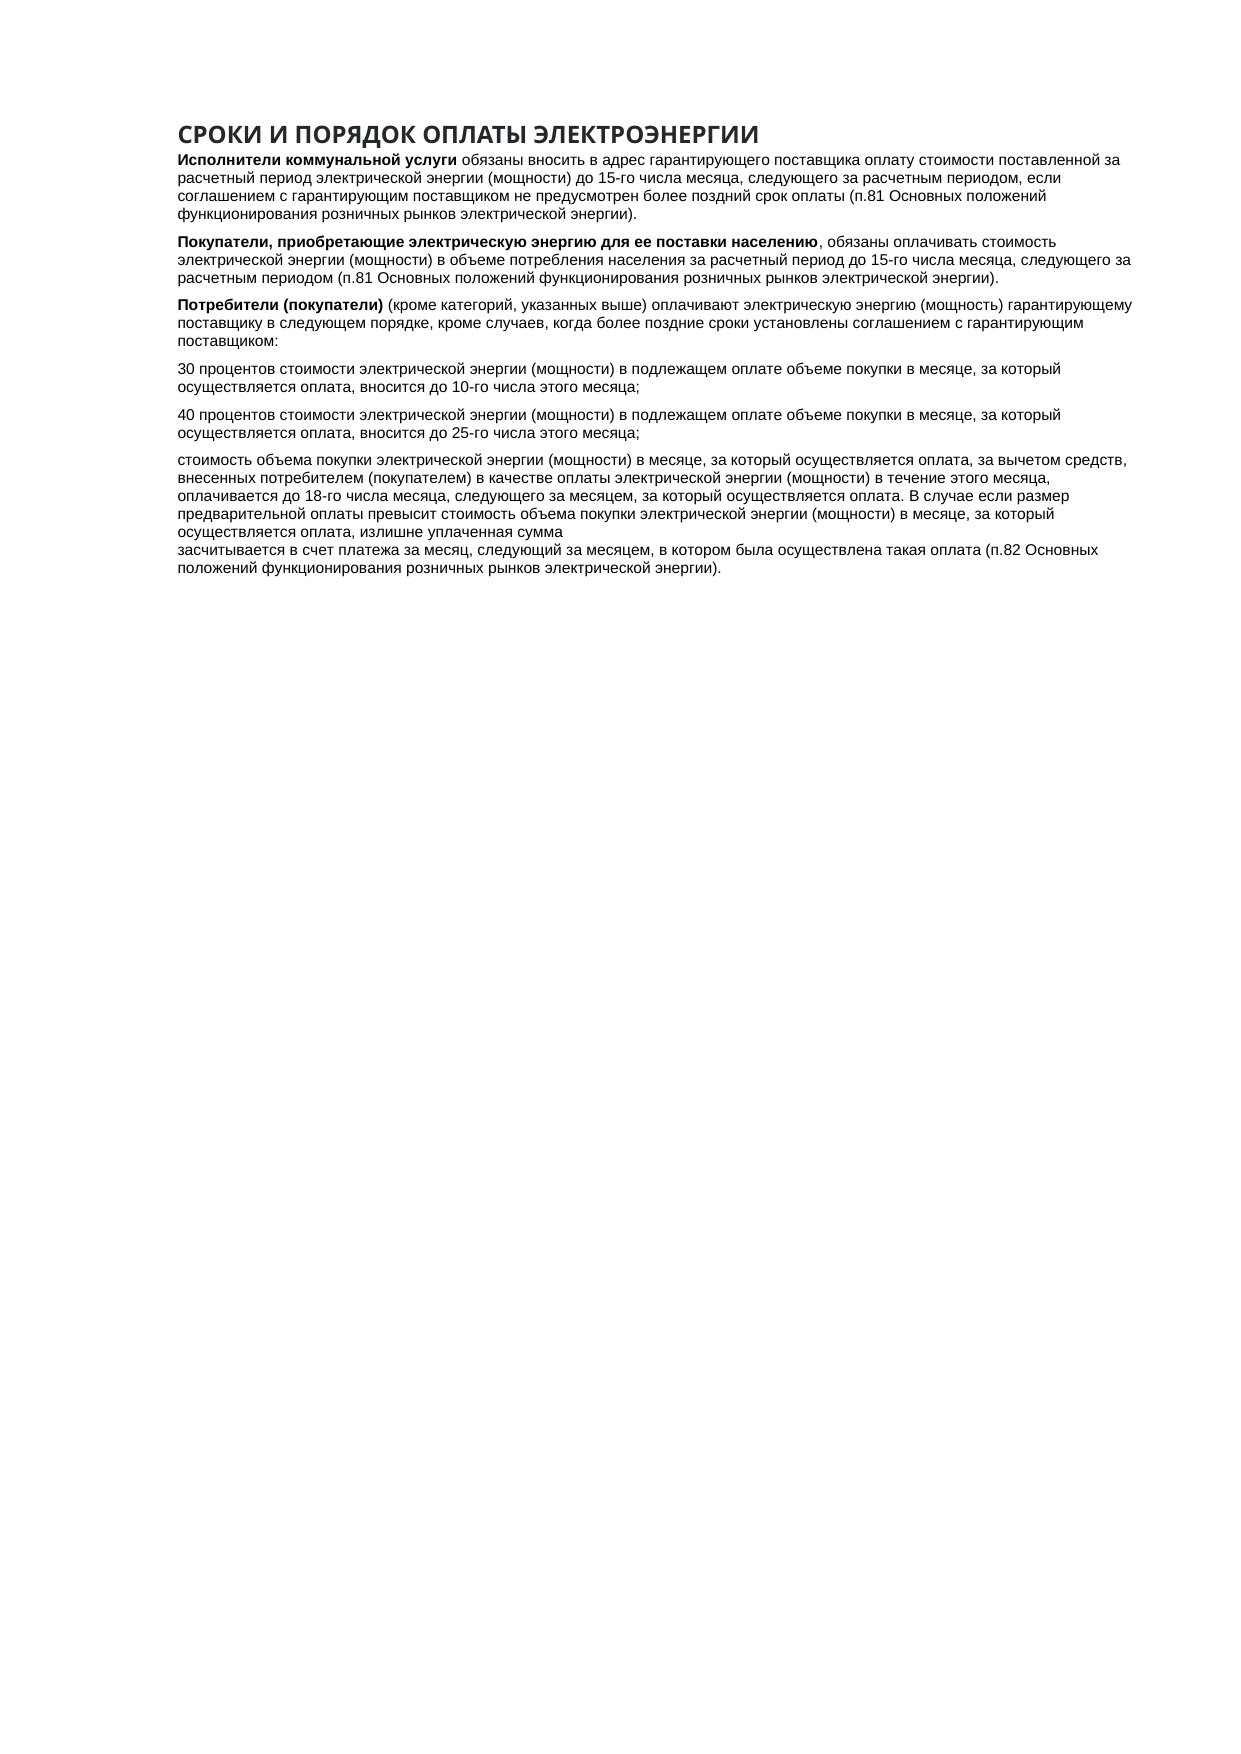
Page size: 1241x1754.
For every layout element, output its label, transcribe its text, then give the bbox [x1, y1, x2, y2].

text Потребители (покупатели) (кроме категорий, указанных выше) оплачивают электрическую энергию (мощность) гарантирующему поставщику в следующем порядке, кроме случаев, когда более поздние сроки установлены соглашением с гарантирующим поставщиком: [177, 296, 1152, 350]
text стоимость объема покупки электрической энергии (мощности) в месяце, за который осуществляется оплата, за вычетом средств, внесенных потребителем (покупателем) в качестве оплаты электрической энергии (мощности) в течение этого месяца, оплачивается до 18-го числа месяца, следующего за месяцем, за который осуществляется оплата. В случае если размер предварительной оплаты превысит стоимость объема покупки электрической энергии (мощности) в месяце, за который осуществляется оплата, излишне уплаченная сумма заcчитывается в счет платежа за месяц, следующий за месяцем, в котором была осуществлена такая оплата (п.82 Основных положений функционирования розничных рынков электрической энергии). [177, 451, 1152, 577]
text Покупатели, приобретающие электрическую энергию для ее поставки населению, обязаны оплачивать стоимость электрической энергии (мощности) в объеме потребления населения за расчетный период до 15-го числа месяца, следующего за расчетным периодом (п.81 Основных положений функционирования розничных рынков электрической энергии). [177, 232, 1152, 286]
text Исполнители коммунальной услуги обязаны вносить в адрес гарантирующего поставщика оплату стоимости поставленной за расчетный период электрической энергии (мощности) до 15-го числа месяца, следующего за расчетным периодом, если соглашением с гарантирующим поставщиком не предусмотрен более поздний срок оплаты (п.81 Основных положений функционирования розничных рынков электрической энергии). [177, 151, 1152, 223]
text СРОКИ И ПОРЯДОК ОПЛАТЫ ЭЛЕКТРОЭНЕРГИИ [177, 118, 1152, 151]
text 40 процентов стоимости электрической энергии (мощности) в подлежащем оплате объеме покупки в месяце, за который осуществляется оплата, вносится до 25-го числа этого месяца; [177, 405, 1152, 441]
text 30 процентов стоимости электрической энергии (мощности) в подлежащем оплате объеме покупки в месяце, за который осуществляется оплата, вносится до 10-го числа этого месяца; [177, 360, 1152, 396]
